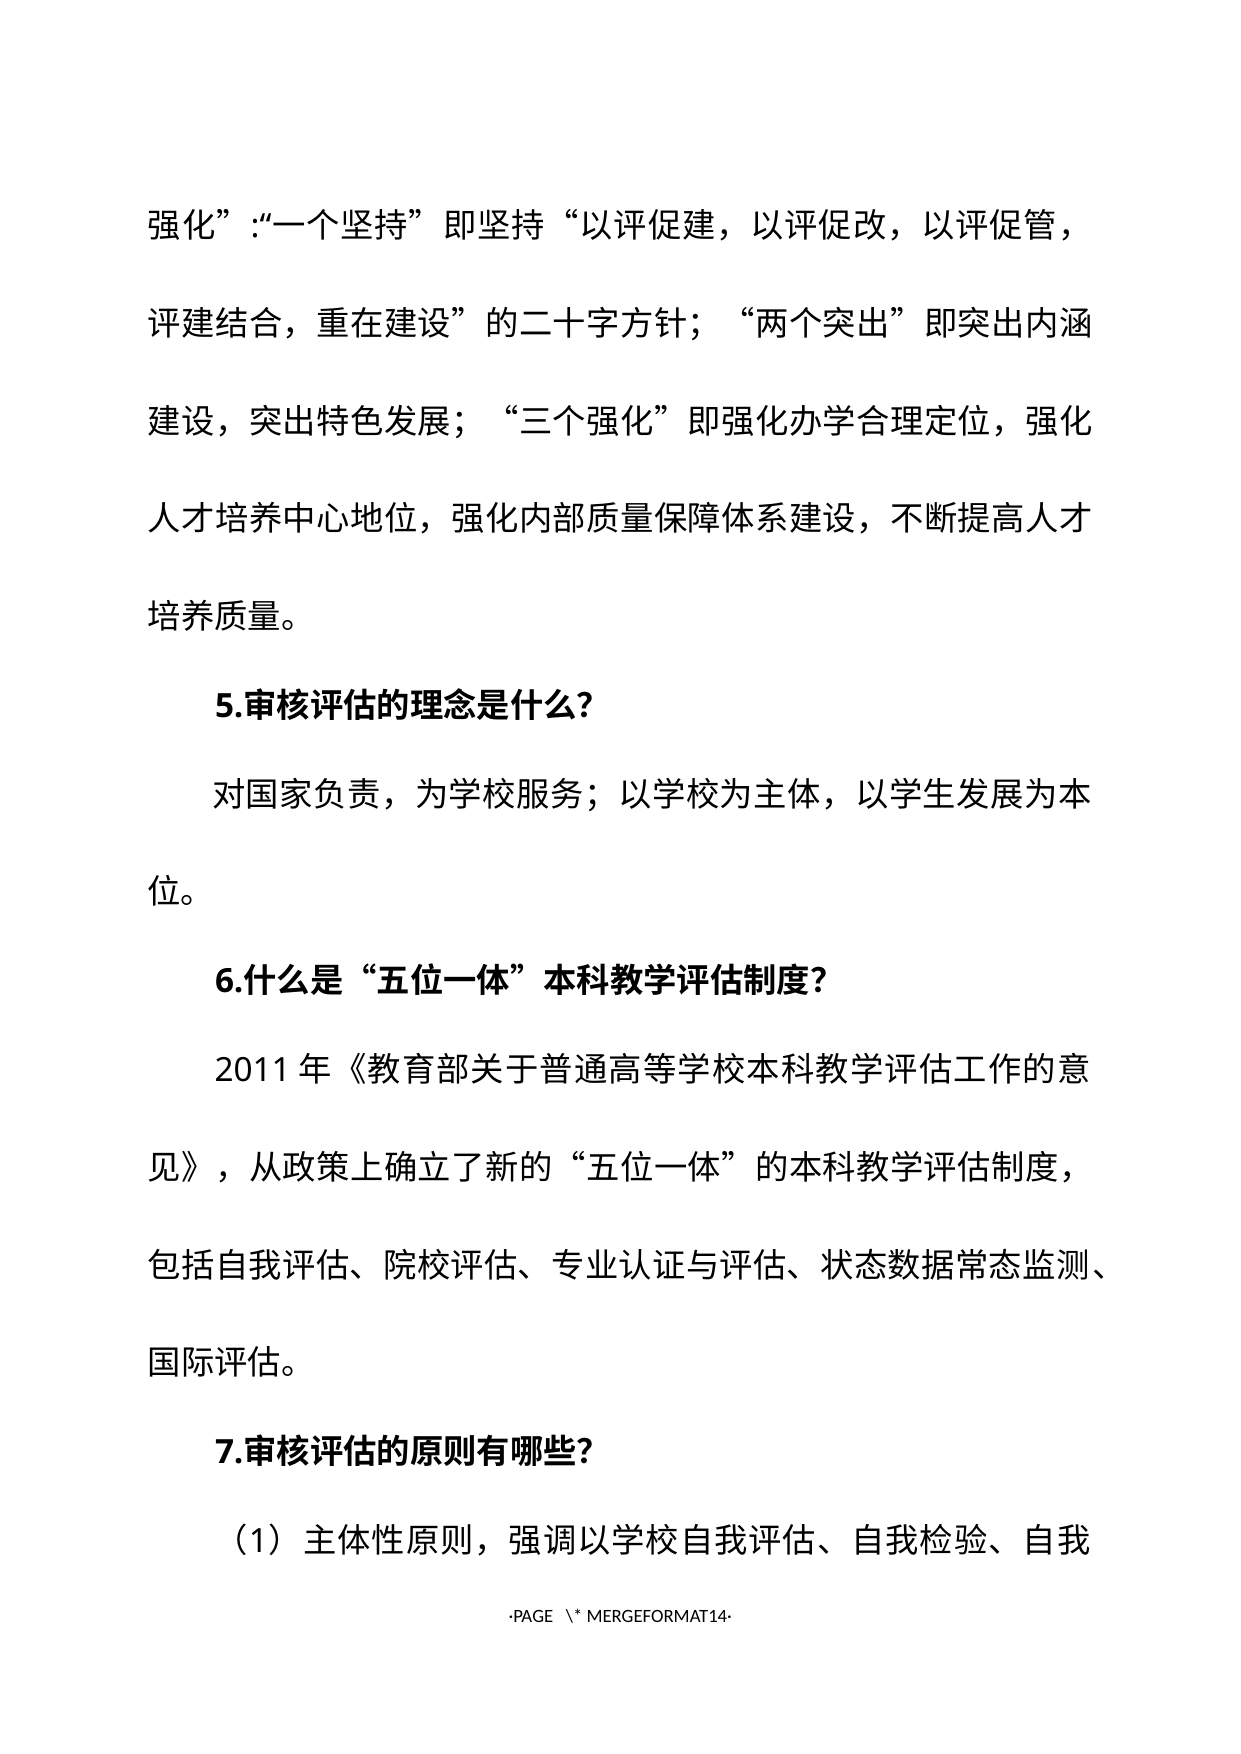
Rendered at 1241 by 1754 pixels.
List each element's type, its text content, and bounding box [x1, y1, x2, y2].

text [148, 1506, 1092, 1571]
text 2011年《教育部关于普通高等学校本科教学评估工作的意见》，从政策上确立了新的“五位一体”的本科教学评估制度，包括自我评估、院校评估、专业认证与评估、状态数据常态监测、国际评估。 [148, 1035, 1092, 1392]
text 对国家负责，为学校服务；以学校为主体，以学生发展为本位。 [148, 759, 1092, 922]
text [148, 191, 1092, 646]
subtitle 7.审核评估的原则有哪些？ [148, 1417, 1092, 1482]
subtitle 5.审核评估的理念是什么？ [148, 670, 1092, 735]
subtitle 6.什么是“五位一体”本科教学评估制度？ [148, 946, 1092, 1011]
